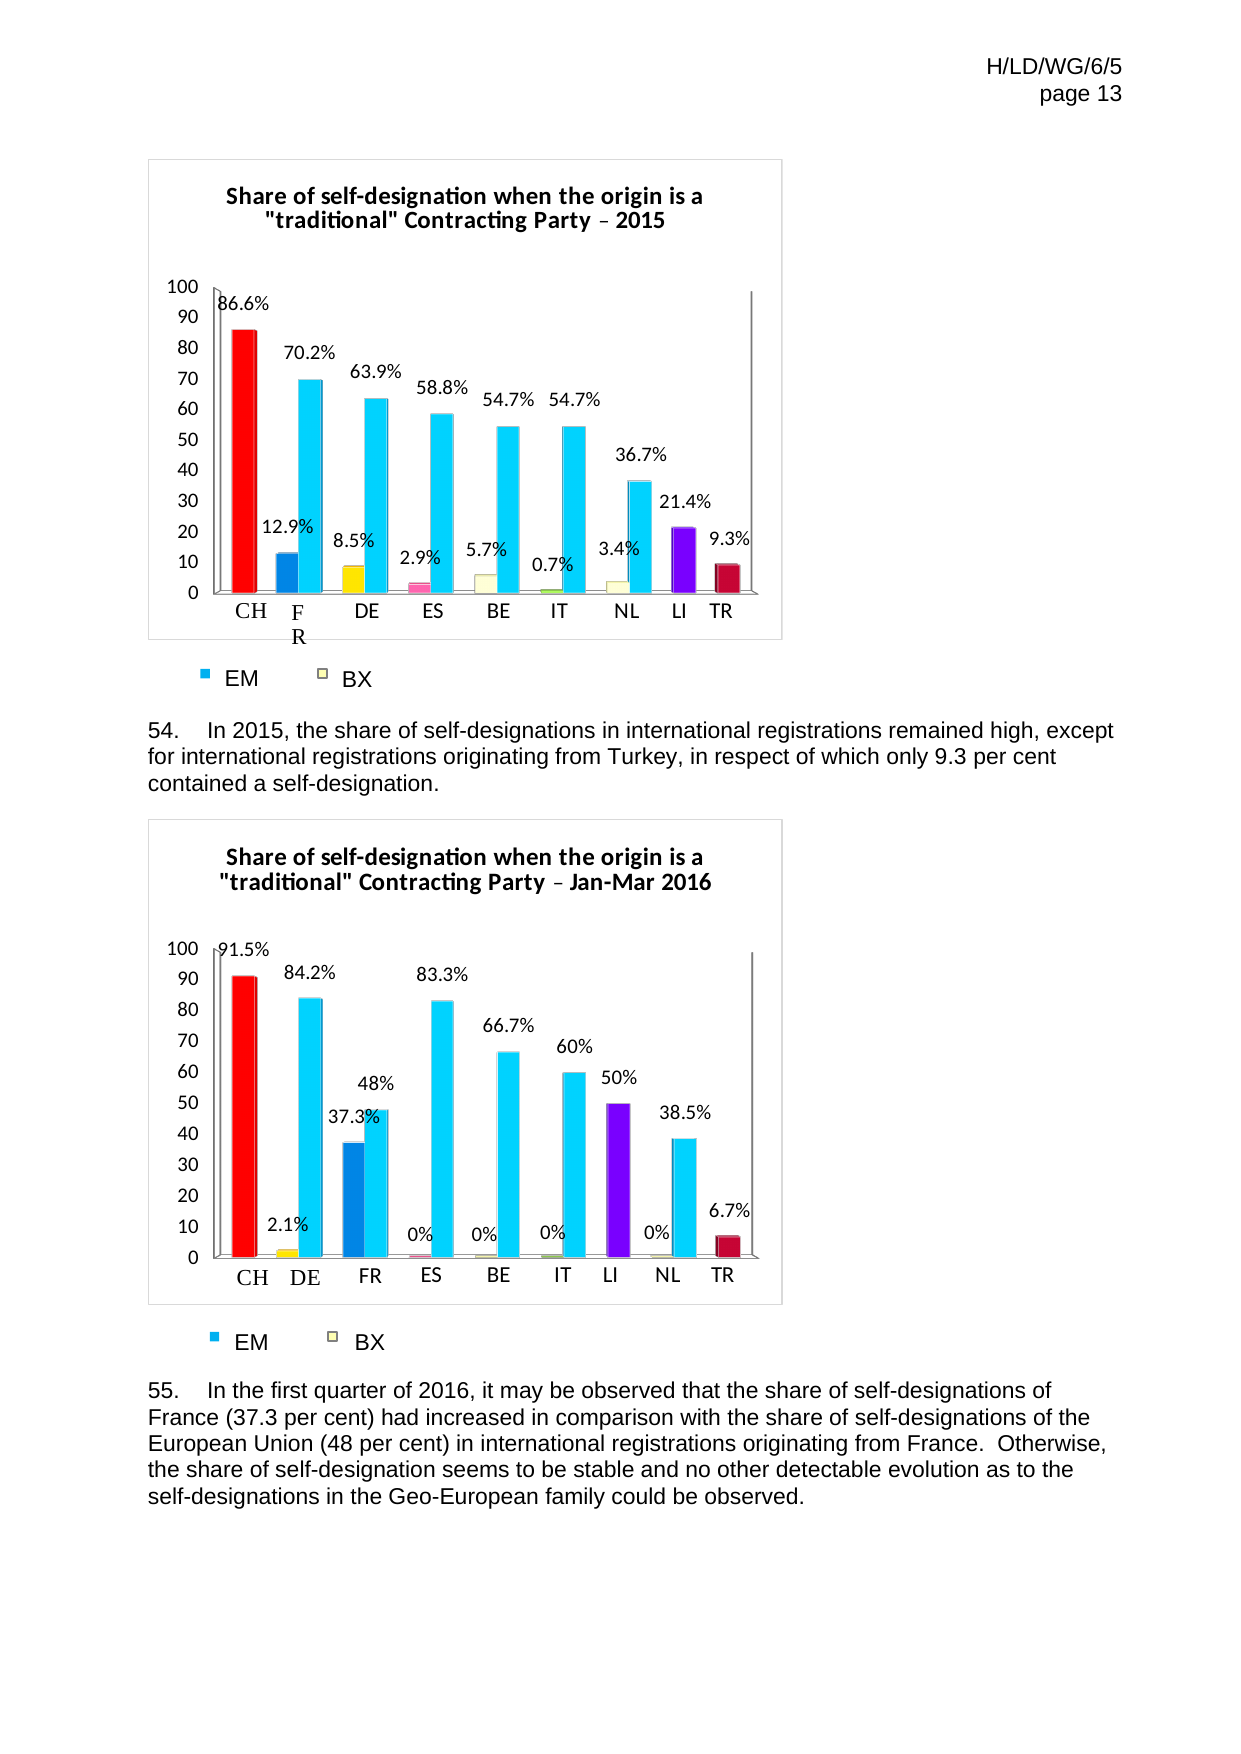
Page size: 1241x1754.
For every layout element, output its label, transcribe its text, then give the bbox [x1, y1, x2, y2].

text In 2015, the share of self-designations in international registrations remained high, except for international registrations originating from Turkey, in respect of which only 9.3 per cent contained a self-designation. [148, 717, 1122, 796]
text In the first quarter of 2016, it may be observed that the share of self-designations of France (37.3 per cent) had increased in comparison with the share of self-designations of the European Union (48 per cent) in international registrations originating from France. Otherwise, the share of self-designation seems to be stable and no other detectable evolution as to the self-designations in the Geo-European family could be observed. [148, 1377, 1122, 1509]
